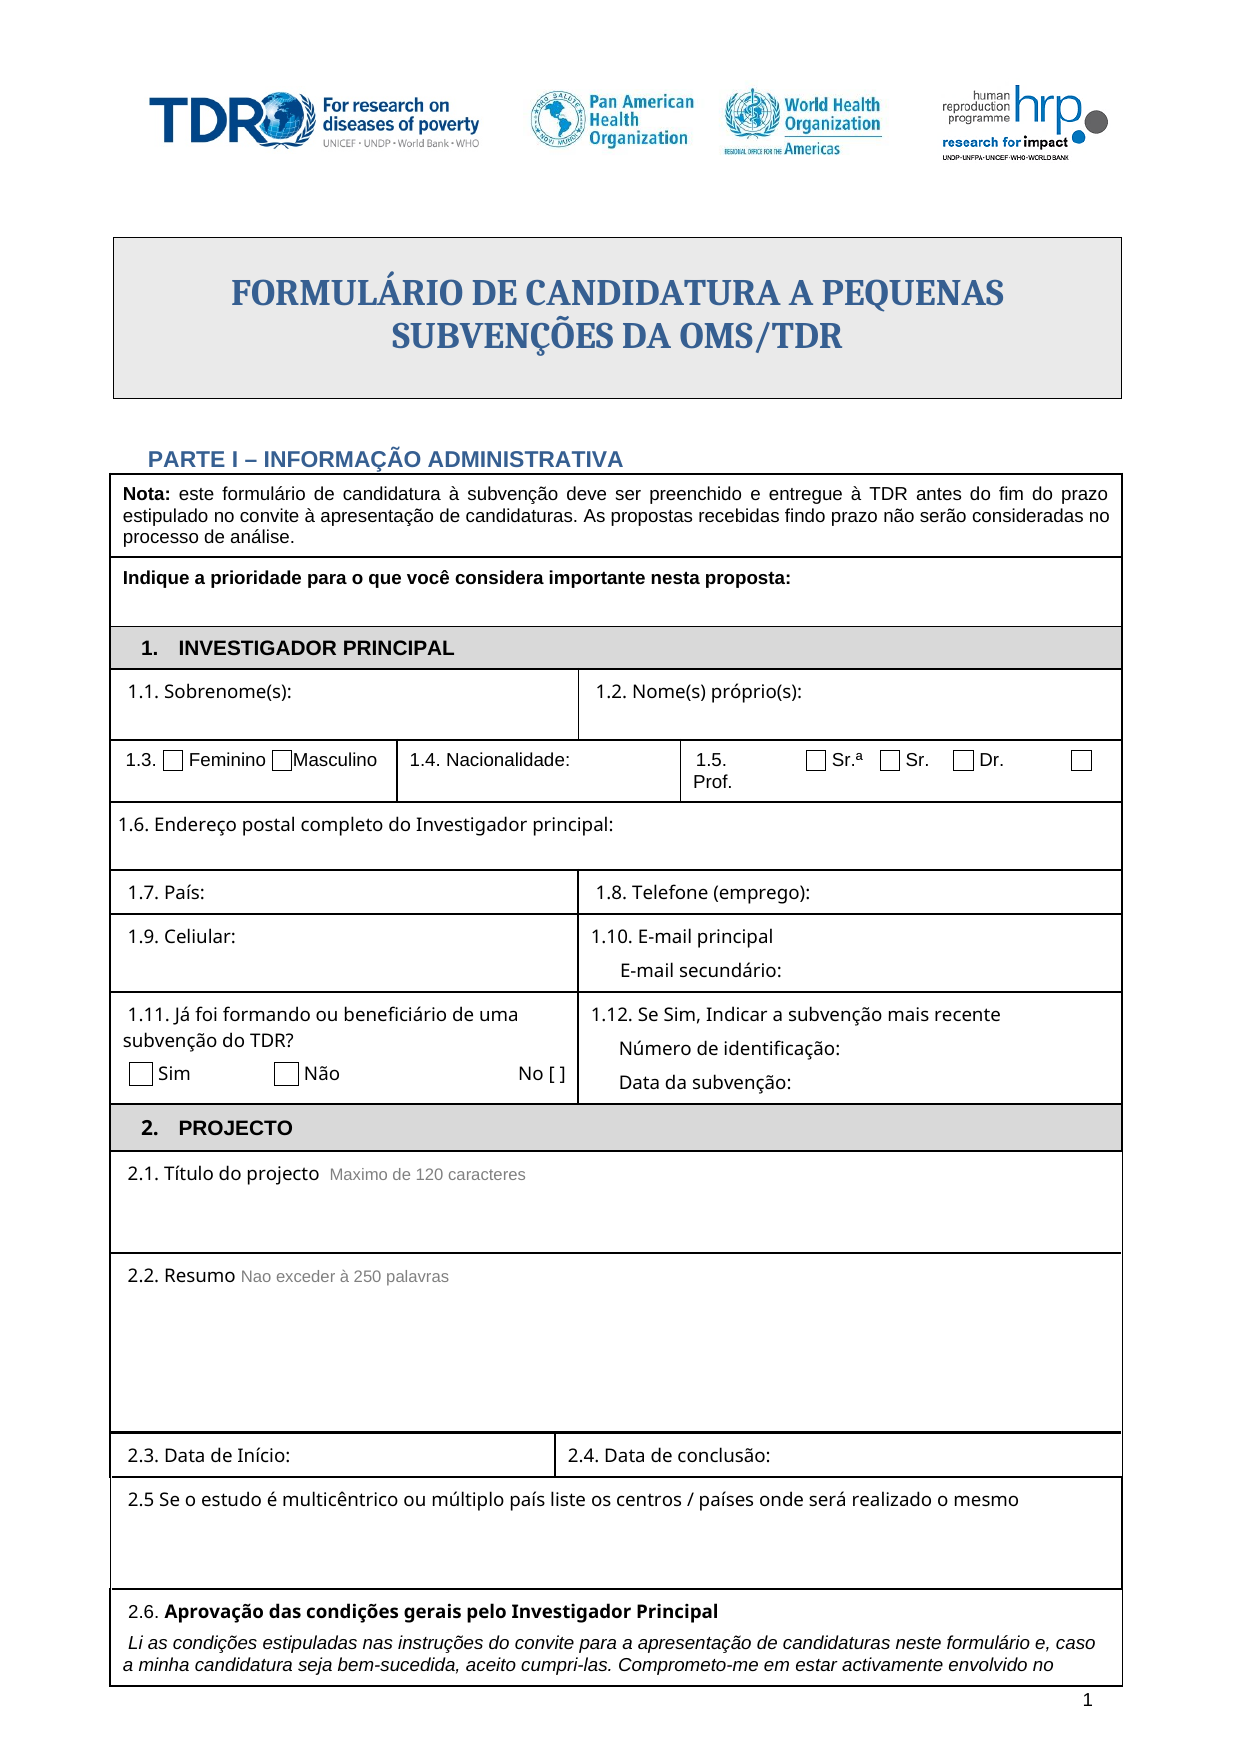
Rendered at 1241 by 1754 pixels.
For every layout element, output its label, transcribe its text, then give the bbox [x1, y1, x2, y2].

picture [937, 78, 1111, 164]
table_cell 1.4. Nacionalidade: [398, 741, 680, 801]
table_cell 2.5 Se o estudo é multicêntrico ou múltiplo país liste os centros / países onde será realizado o mesmo [111, 1477, 1121, 1588]
table_cell INVESTIGADOR PRINCIPAL [111, 627, 1121, 668]
table_cell 1.10. E-mail principal E-mail secundário: [579, 915, 1121, 991]
table_cell 1.8. Telefone (emprego): [579, 871, 1121, 913]
table_cell Indique a prioridade para o que você considera importante nesta proposta: [111, 558, 1121, 626]
table_cell PROJECTO [111, 1105, 1121, 1150]
table_cell 2.2. Resumo Nao exceder à 250 palavras [111, 1252, 1122, 1431]
table_cell 1.12. Se Sim, Indicar a subvenção mais recente Número de identificação: Data da subvenção: [579, 993, 1121, 1103]
table_cell 2.4. Data de conclusão: [556, 1431, 1122, 1476]
subtitle PARTE I – INFORMAÇÃO ADMINISTRATIVA [148, 446, 1092, 473]
picture [144, 86, 484, 154]
table_cell 2.3. Data de Início: [111, 1434, 554, 1476]
table_cell 1.3. Feminino Masculino [111, 741, 396, 801]
table_cell 1.6. Endereço postal completo do Investigador principal: [111, 803, 1121, 869]
picture [523, 80, 894, 162]
table_cell 1.9. Celiular: [111, 915, 577, 991]
table_cell 1.7. País: [111, 871, 577, 913]
table_cell 1.11. Já foi formando ou beneficiário de uma subvenção do TDR? Sim Não No [ ] [111, 993, 577, 1103]
table_cell 2.1. Título do projecto Maximo de 120 caracteres [111, 1152, 1122, 1252]
table_cell 1.5. Sr.ª Sr. Dr. Prof. [681, 741, 1121, 801]
table_header Nota: este formulário de candidatura à subvenção deve ser preenchido e entregue à TDR antes do fim do prazo estipulado no convite à apresentação de candidaturas. As propostas recebidas findo prazo não serão consideradas no processo de análise. [111, 475, 1121, 556]
table_cell 1.2. Nome(s) próprio(s): [579, 670, 1121, 739]
table_cell 1.1. Sobrenome(s): [111, 670, 578, 739]
